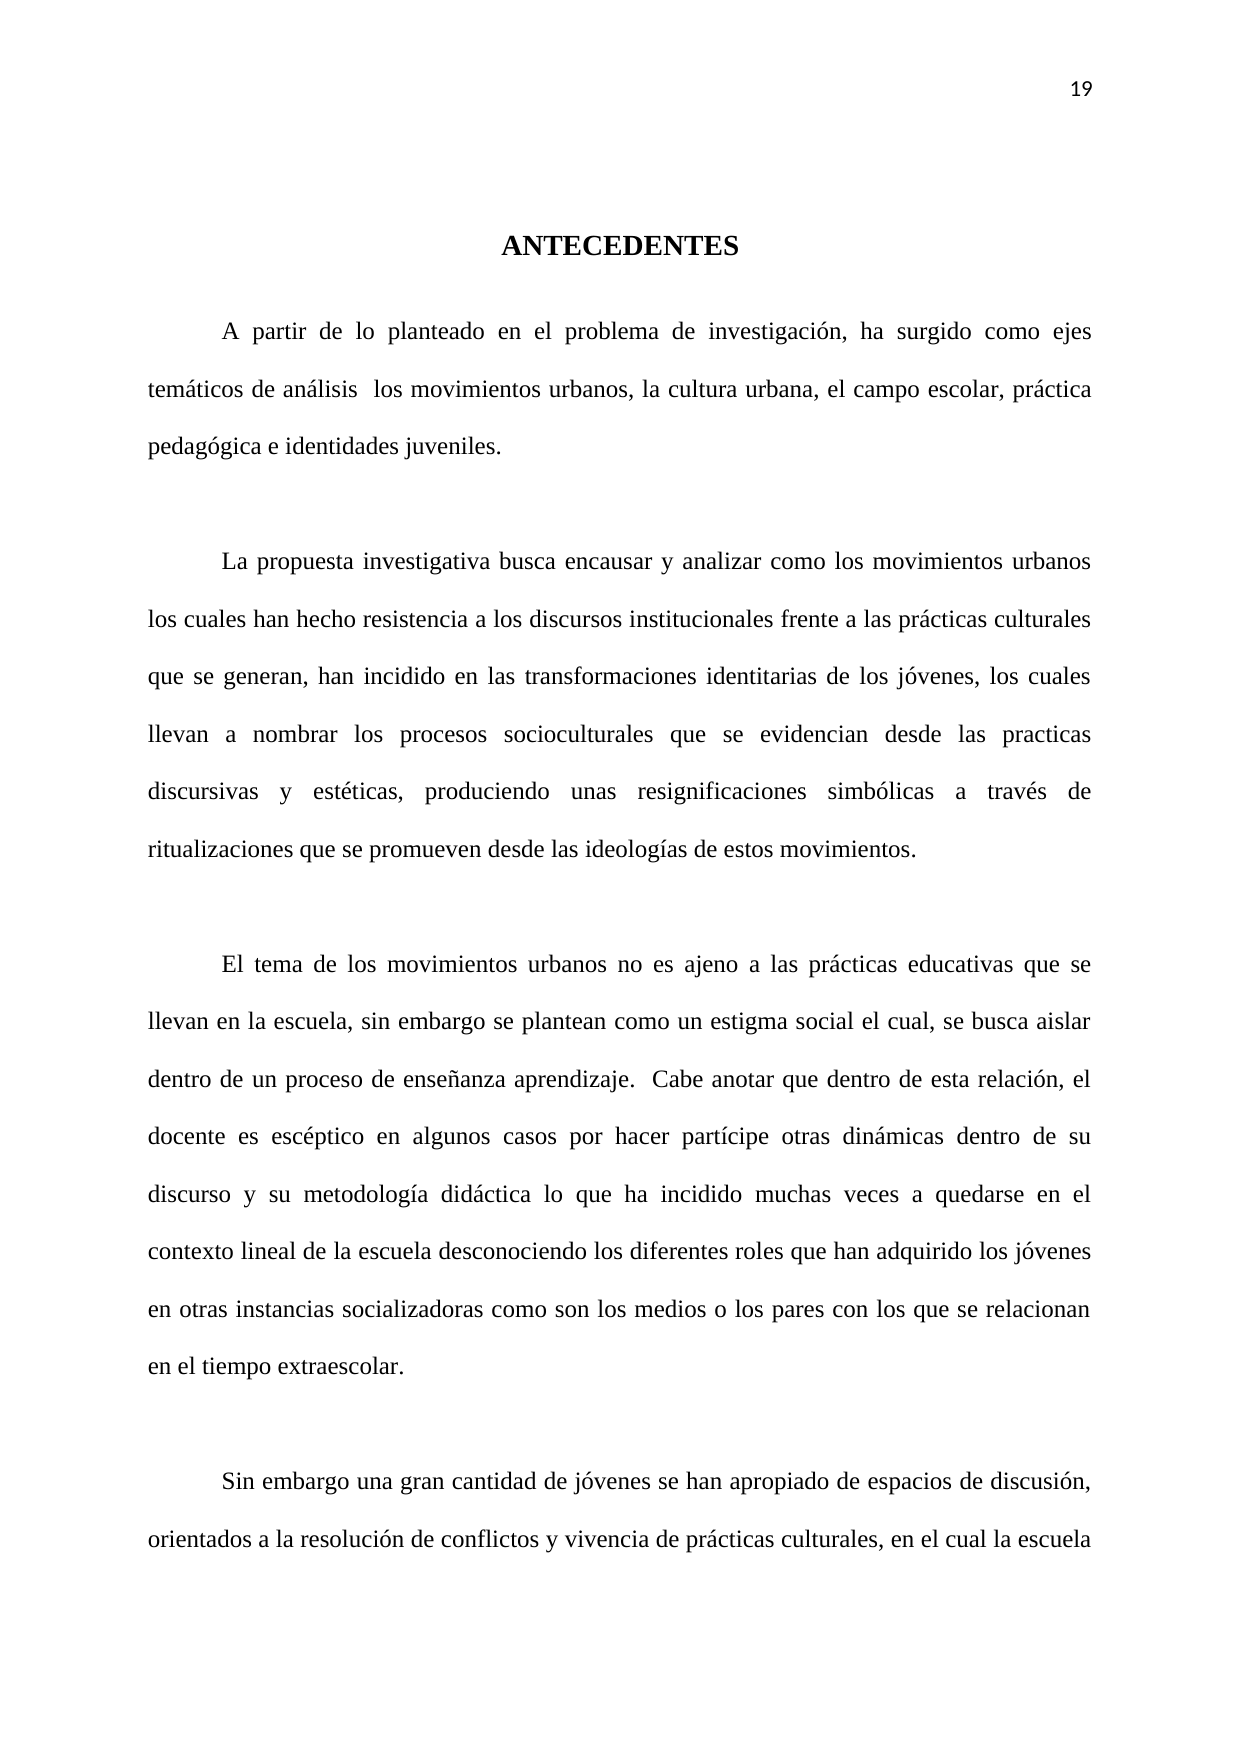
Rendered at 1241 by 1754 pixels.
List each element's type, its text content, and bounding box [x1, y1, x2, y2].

text ANTECEDENTES [148, 228, 1092, 262]
text A partir de lo planteado en el problema de investigación, ha surgido como ejes temáticos de análisis los movimientos urbanos, la cultura urbana, el campo escolar, práctica pedagógica e identidades juveniles. [148, 316, 1092, 460]
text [148, 1466, 1092, 1552]
text La propuesta investigativa busca encausar y analizar como los movimientos urbanos los cuales han hecho resistencia a los discursos institucionales frente a las prácticas culturales que se generan, han incidido en las transformaciones identitarias de los jóvenes, los cuales llevan a nombrar los procesos socioculturales que se evidencian desde las practicas discursivas y estéticas, produciendo unas resignificaciones simbólicas a través de ritualizaciones que se promueven desde las ideologías de estos movimientos. [148, 546, 1092, 862]
text El tema de los movimientos urbanos no es ajeno a las prácticas educativas que se llevan en la escuela, sin embargo se plantean como un estigma social el cual, se busca aislar dentro de un proceso de enseñanza aprendizaje. Cabe anotar que dentro de esta relación, el docente es escéptico en algunos casos por hacer partícipe otras dinámicas dentro de su discurso y su metodología didáctica lo que ha incidido muchas veces a quedarse en el contexto lineal de la escuela desconociendo los diferentes roles que han adquirido los jóvenes en otras instancias socializadoras como son los medios o los pares con los que se relacionan en el tiempo extraescolar. [148, 949, 1092, 1380]
